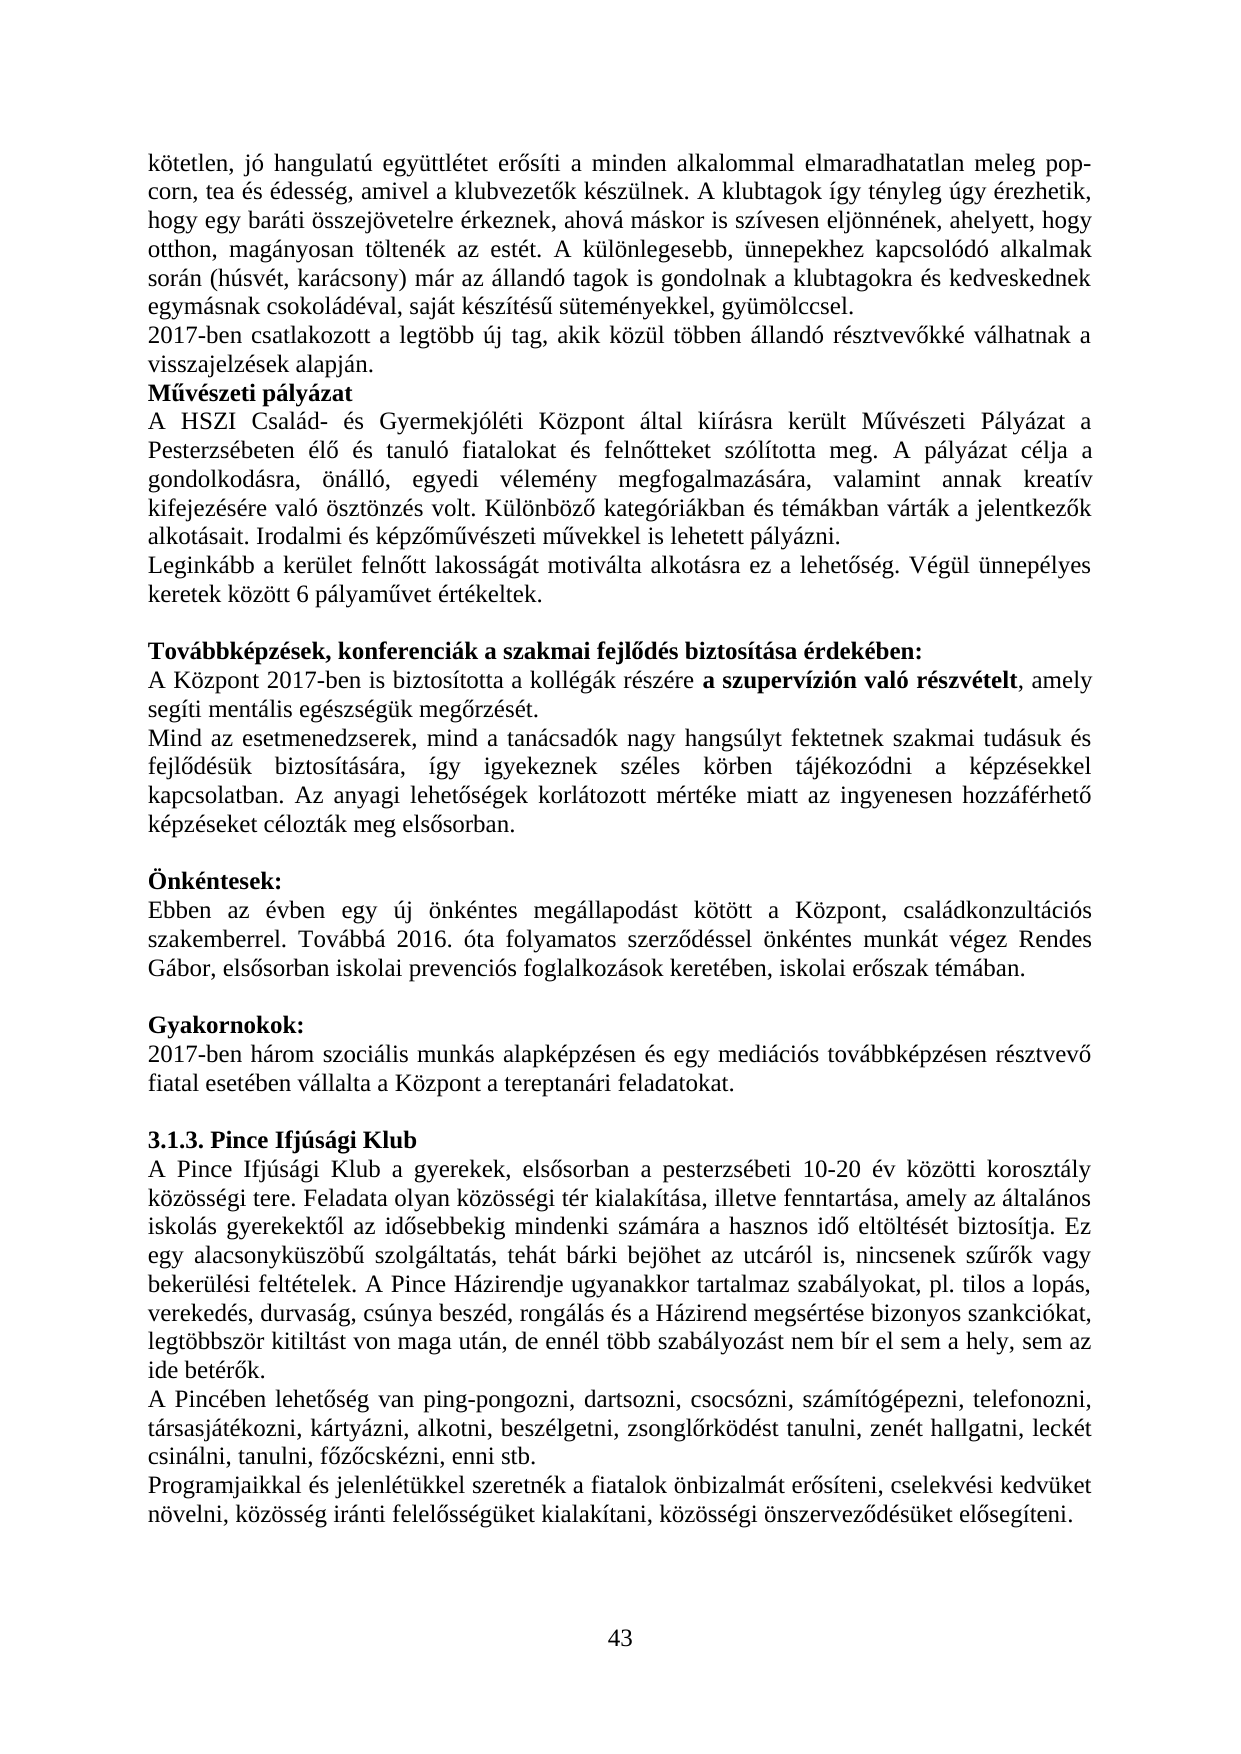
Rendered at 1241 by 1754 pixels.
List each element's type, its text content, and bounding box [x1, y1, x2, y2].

text Továbbképzések, konferenciák a szakmai fejlődés biztosítása érdekében: [148, 636, 1092, 665]
text Művészeti pályázat [148, 378, 1092, 406]
text A Központ 2017-ben is biztosította a kollégák részére a szupervízión való részvételt, amely segíti mentális egészségük megőrzését. [148, 665, 1092, 723]
text Önkéntesek: [148, 866, 1092, 895]
text Gyakornokok: [148, 1010, 1092, 1039]
text Ebben az évben egy új önkéntes megállapodást kötött a Központ, családkonzultációs szakemberrel. Továbbá 2016. óta folyamatos szerződéssel önkéntes munkát végez Rendes Gábor, elsősorban iskolai prevenciós foglalkozások keretében, iskolai erőszak témában. [148, 895, 1092, 981]
text Programjaikkal és jelenlétükkel szeretnék a fiatalok önbizalmát erősíteni, cselekvési kedvüket növelni, közösség iránti felelősségüket kialakítani, közösségi önszerveződésüket elősegíteni. [148, 1470, 1092, 1528]
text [148, 148, 1092, 320]
text Leginkább a kerület felnőtt lakosságát motiválta alkotásra ez a lehetőség. Végül ünnepélyes keretek között 6 pályaművet értékeltek. [148, 550, 1092, 608]
text 2017-ben csatlakozott a legtöbb új tag, akik közül többen állandó résztvevőkké válhatnak a visszajelzések alapján. [148, 320, 1092, 378]
text 3.1.3. Pince Ifjúsági Klub [148, 1125, 1092, 1154]
text Mind az esetmenedzserek, mind a tanácsadók nagy hangsúlyt fektetnek szakmai tudásuk és fejlődésük biztosítására, így igyekeznek széles körben tájékozódni a képzésekkel kapcsolatban. Az anyagi lehetőségek korlátozott mértéke miatt az ingyenesen hozzáférhető képzéseket célozták meg elsősorban. [148, 723, 1092, 838]
text A Pincében lehetőség van ping-pongozni, dartsozni, csocsózni, számítógépezni, telefonozni, társasjátékozni, kártyázni, alkotni, beszélgetni, zsonglőrködést tanulni, zenét hallgatni, leckét csinálni, tanulni, főzőcskézni, enni stb. [148, 1384, 1092, 1470]
text A Pince Ifjúsági Klub a gyerekek, elsősorban a pesterzsébeti 10-20 év közötti korosztály közösségi tere. Feladata olyan közösségi tér kialakítása, illetve fenntartása, amely az általános iskolás gyerekektől az idősebbekig mindenki számára a hasznos idő eltöltését biztosítja. Ez egy alacsonyküszöbű szolgáltatás, tehát bárki bejöhet az utcáról is, nincsenek szűrők vagy bekerülési feltételek. A Pince Házirendje ugyanakkor tartalmaz szabályokat, pl. tilos a lopás, verekedés, durvaság, csúnya beszéd, rongálás és a Házirend megsértése bizonyos szankciókat, legtöbbször kitiltást von maga után, de ennél több szabályozást nem bír el sem a hely, sem az ide betérők. [148, 1154, 1092, 1384]
text A HSZI Család- és Gyermekjóléti Központ által kiírásra került Művészeti Pályázat a Pesterzsébeten élő és tanuló fiatalokat és felnőtteket szólította meg. A pályázat célja a gondolkodásra, önálló, egyedi vélemény megfogalmazására, valamint annak kreatív kifejezésére való ösztönzés volt. Különböző kategóriákban és témákban várták a jelentkezők alkotásait. Irodalmi és képzőművészeti művekkel is lehetett pályázni. [148, 406, 1092, 550]
text 2017-ben három szociális munkás alapképzésen és egy mediációs továbbképzésen résztvevő fiatal esetében vállalta a Központ a tereptanári feladatokat. [148, 1039, 1092, 1096]
